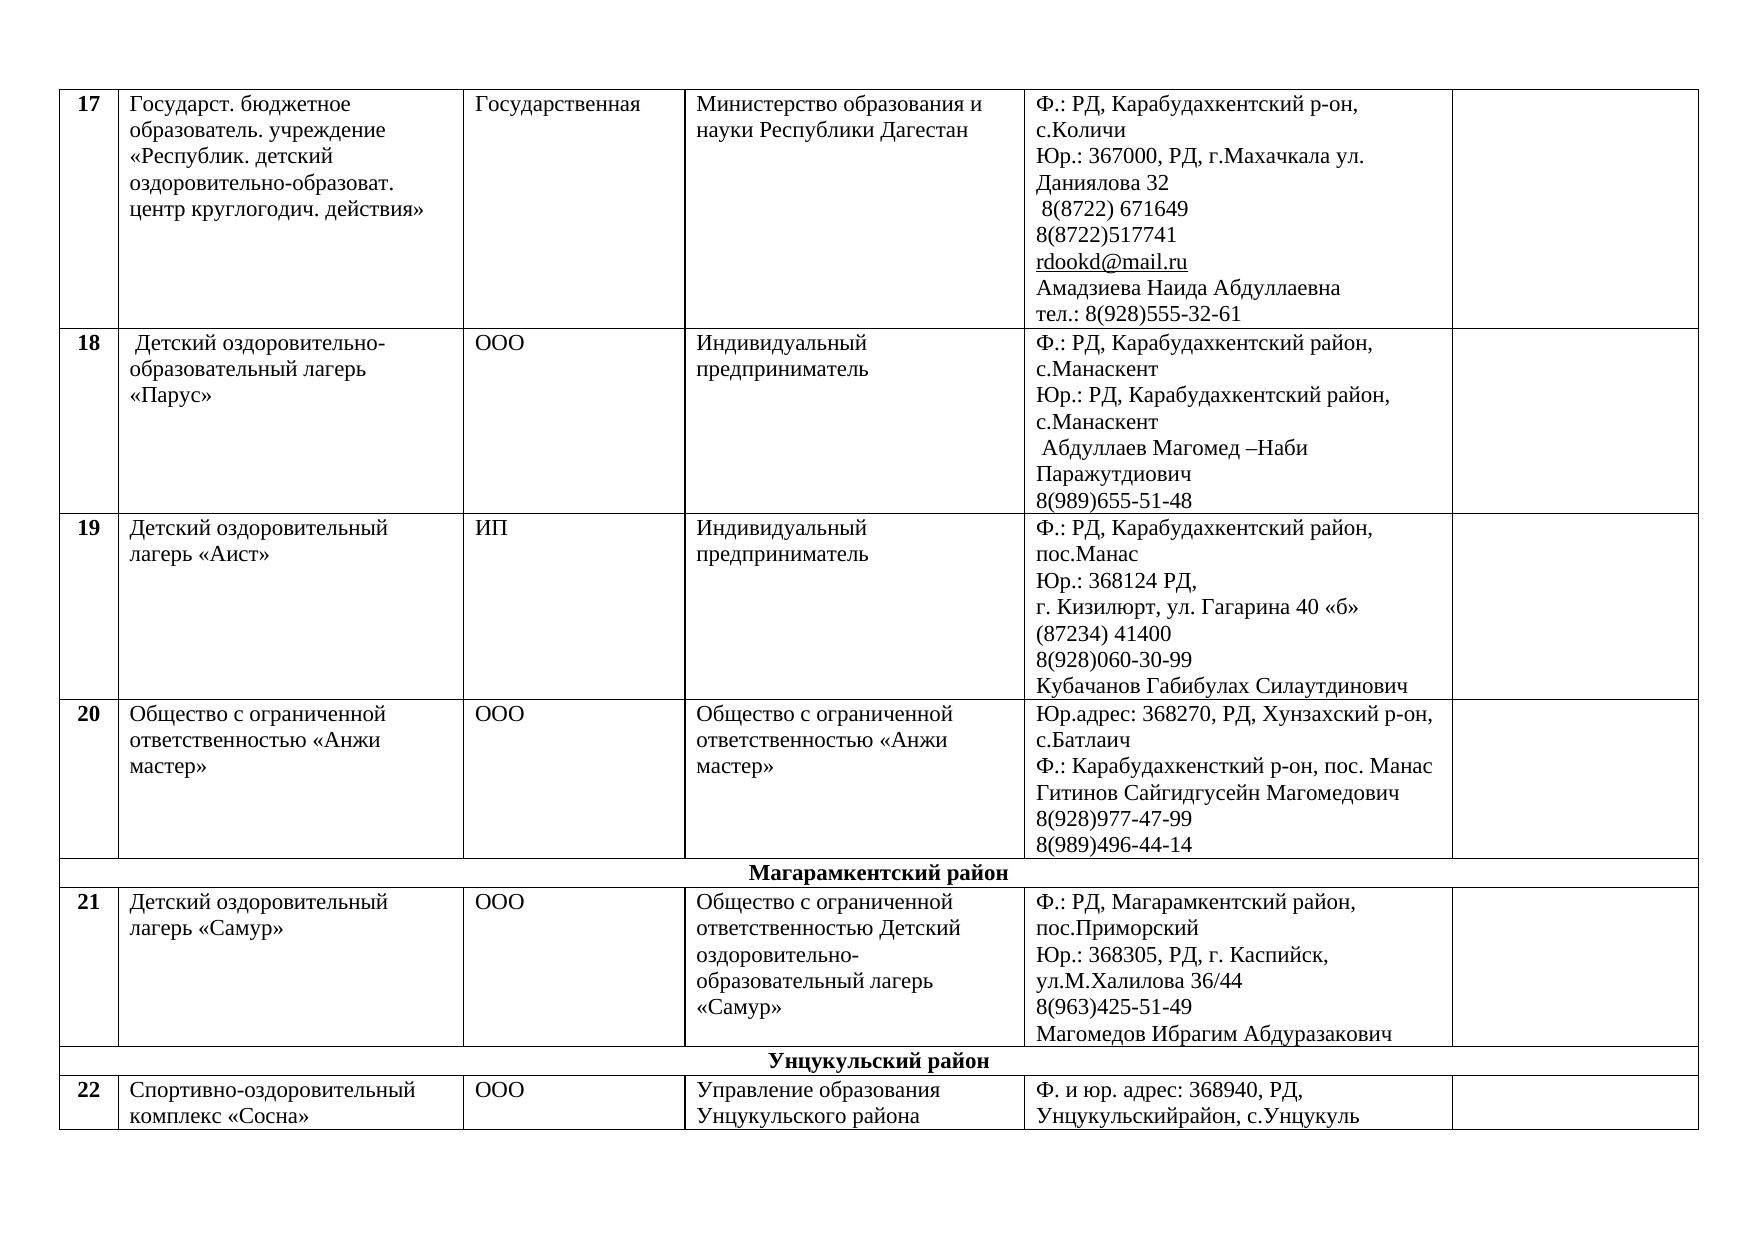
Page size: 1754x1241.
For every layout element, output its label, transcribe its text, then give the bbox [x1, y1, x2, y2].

table_cell Ф.: РД, Магарамкентский район, пос.Приморский Юр.: 368305, РД, г. Каспийск, ул.М.Халилова 36/44 8(963)425-51-49 Магомедов Ибрагим Абдуразакович [1025, 888, 1452, 1046]
table_cell Ф.: РД, Карабудахкентский район, с.Манаскент Юр.: РД, Карабудахкентский район, с.Манаскент Абдуллаев Магомед –Наби Паражутдиович 8(989)655-51-48 [1025, 329, 1452, 513]
table_cell ИП [464, 514, 684, 699]
table_cell Магарамкентский район [60, 859, 1698, 887]
table_cell Юр.адрес: 368270, РД, Хунзахский р-он, с.Батлаич Ф.: Карабудахкенсткий р-он, пос. Манас Гитинов Сайгидгусейн Магомедович 8(928)977-47-99 8(989)496-44-14 [1025, 700, 1452, 858]
table_cell ООО [464, 1076, 684, 1129]
table_cell Детский оздоровительный лагерь «Аист» [119, 514, 463, 699]
table_cell ООО [464, 700, 684, 858]
table_cell 17 [60, 90, 118, 328]
table_cell 18 [60, 329, 118, 513]
table_cell [1453, 329, 1698, 513]
table_cell Индивидуальный предприниматель [686, 329, 1024, 513]
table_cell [686, 1076, 1024, 1129]
table_cell ООО [464, 888, 684, 1046]
table_cell Общество с ограниченной ответственностью «Анжи мастер» [119, 700, 463, 858]
table_cell Унцукульский район [60, 1047, 1698, 1075]
table_cell Общество с ограниченной ответственностью «Анжи мастер» [686, 700, 1024, 858]
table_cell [1025, 1076, 1452, 1129]
table_cell [1453, 514, 1698, 699]
table_cell Индивидуальный предприниматель [686, 514, 1024, 699]
table_cell Ф.: РД, Карабудахкентский р-он, с.Количи Юр.: 367000, РД, г.Махачкала ул. Даниялова 32 8(8722) 671649 8(8722)517741 rdookd@mail.ru Амадзиева Наида Абдуллаевна тел.: 8(928)555-32-61 [1025, 90, 1452, 328]
table_cell Детский оздоровительный лагерь «Самур» [119, 888, 463, 1046]
table_cell [1453, 1076, 1698, 1129]
table_cell 19 [60, 514, 118, 699]
table_cell 22 [60, 1076, 118, 1129]
table_cell ООО [464, 329, 684, 513]
table_cell [1453, 700, 1698, 858]
table_cell Государст. бюджетное образователь. учреждение «Республик. детский оздоровительно-образоват. центр круглогодич. действия» [119, 90, 463, 328]
table_cell [1453, 90, 1698, 328]
table_cell Общество с ограниченной ответственностью Детский оздоровительно-образовательный лагерь «Самур» [686, 888, 1024, 1046]
table_cell Министерство образования и науки Республики Дагестан [686, 90, 1024, 328]
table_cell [119, 1076, 463, 1129]
table_cell Ф.: РД, Карабудахкентский район, пос.Манас Юр.: 368124 РД, г. Кизилюрт, ул. Гагарина 40 «б» (87234) 41400 8(928)060-30-99 Кубачанов Габибулах Силаутдинович [1025, 514, 1452, 699]
table_cell [1453, 888, 1698, 1046]
table_cell 20 [60, 700, 118, 858]
table_cell 21 [60, 888, 118, 1046]
table_cell Детский оздоровительно-образовательный лагерь «Парус» [119, 329, 463, 513]
table_cell Государственная [464, 90, 684, 328]
